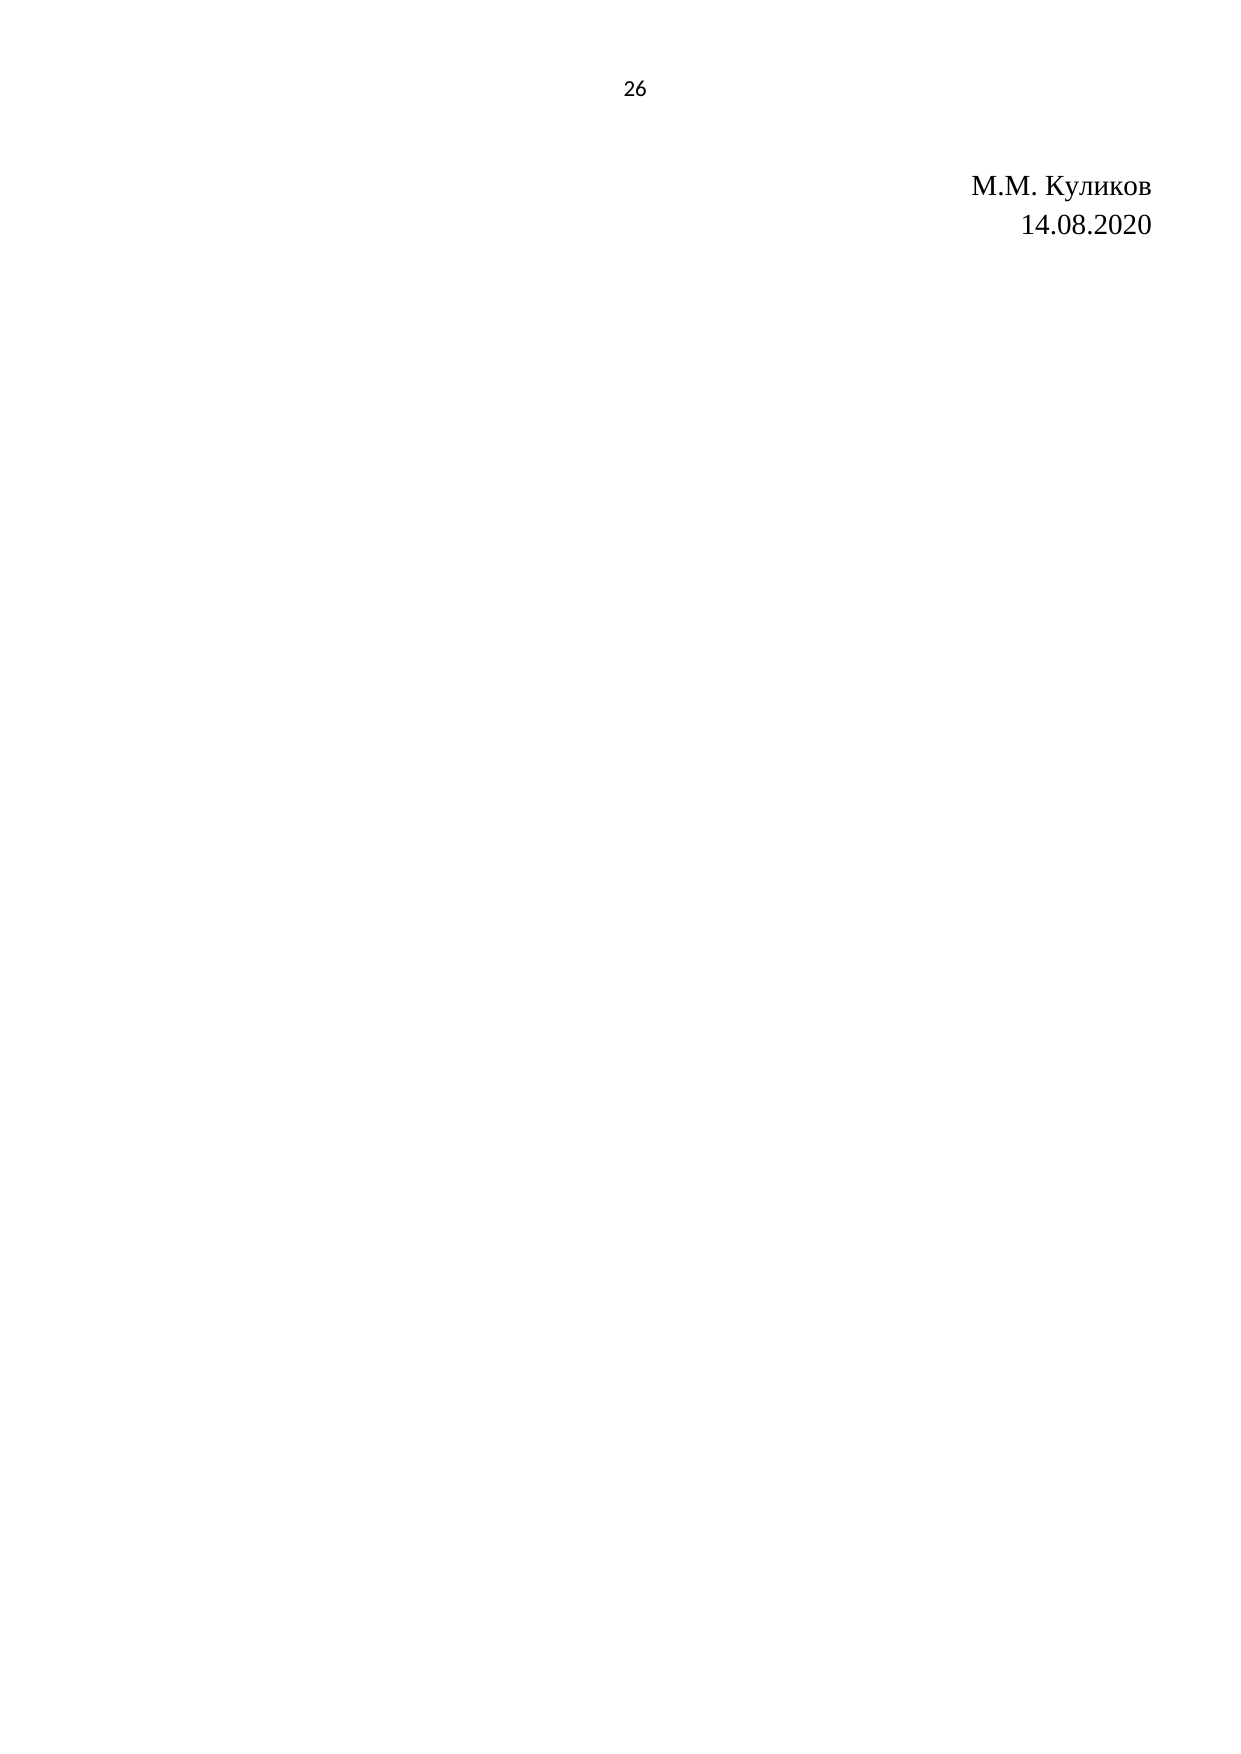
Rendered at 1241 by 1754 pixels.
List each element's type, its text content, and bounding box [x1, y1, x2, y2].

text 14.08.2020 [118, 207, 1152, 240]
text М.М. Куликов [118, 168, 1152, 202]
